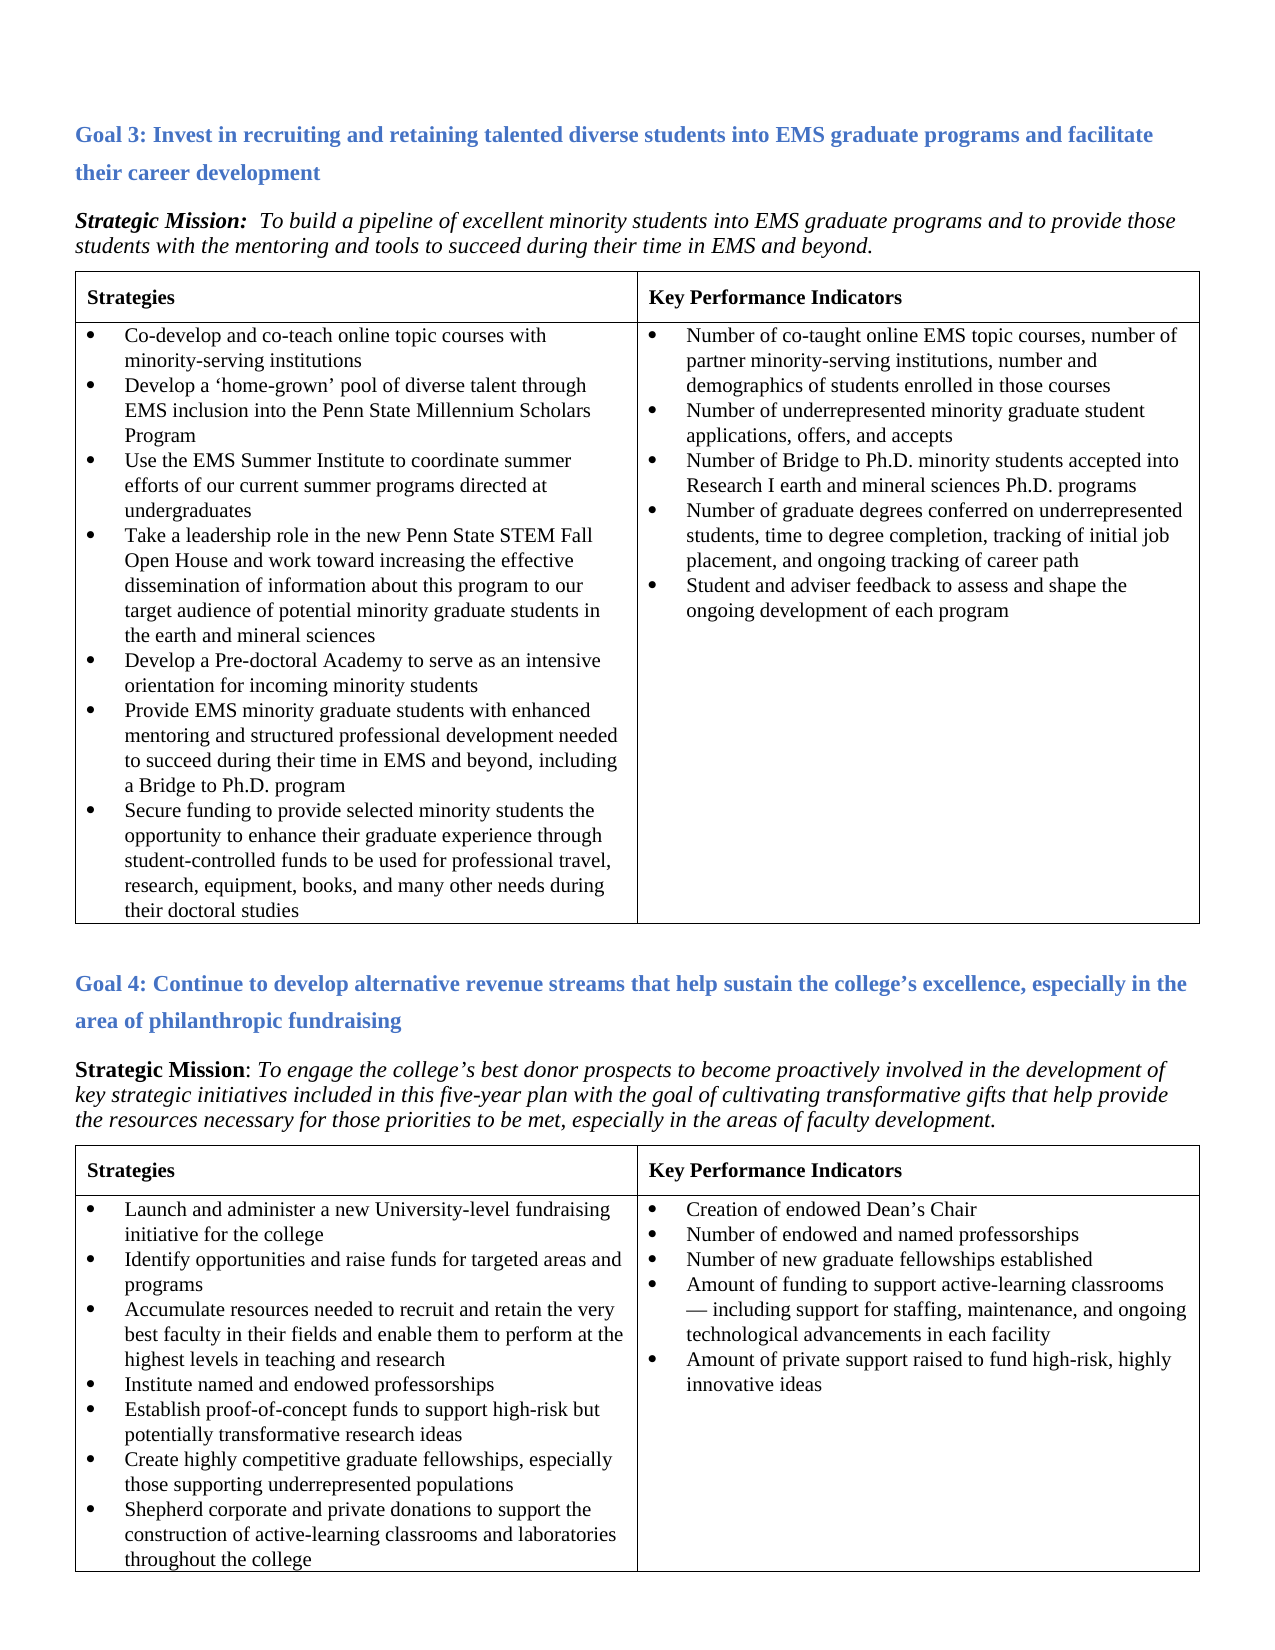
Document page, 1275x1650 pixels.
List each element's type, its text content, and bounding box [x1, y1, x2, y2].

subtitle Goal 4: Continue to develop alternative revenue streams that help sustain the college’s excellence, especially in the area of philanthropic fundraising [75, 924, 1200, 1036]
table_header Strategies [76, 1146, 637, 1195]
table_cell Co-develop and co-teach online topic courses with minority-serving institutions Develop a ‘home-grown’ pool of diverse talent through EMS inclusion into the Penn State Millennium Scholars Program Use the EMS Summer Institute to coordinate summer efforts of our current summer programs directed at undergraduates Take a leadership role in the new Penn State STEM Fall Open House and work toward increasing the effective dissemination of information about this program to our target audience of potential minority graduate students in the earth and mineral sciences Develop a Pre-doctoral Academy to serve as an intensive orientation for incoming minority students Provide EMS minority graduate students with enhanced mentoring and structured professional development needed to succeed during their time in EMS and beyond, including a Bridge to Ph.D. program Secure funding to provide selected minority students the opportunity to enhance their graduate experience through student-controlled funds to be used for professional travel, research, equipment, books, and many other needs during their doctoral studies [76, 323, 637, 923]
text Strategic Mission: To engage the college’s best donor prospects to become proactively involved in the development of key strategic initiatives included in this five-year plan with the goal of cultivating transformative gifts that help provide the resources necessary for those priorities to be met, especially in the areas of faculty development. [75, 1057, 1200, 1132]
table_header Key Performance Indicators [638, 272, 1199, 322]
table_cell Number of co-taught online EMS topic courses, number of partner minority-serving institutions, number and demographics of students enrolled in those courses Number of underrepresented minority graduate student applications, offers, and accepts Number of Bridge to Ph.D. minority students accepted into Research I earth and mineral sciences Ph.D. programs Number of graduate degrees conferred on underrepresented students, time to degree completion, tracking of initial job placement, and ongoing tracking of career path Student and adviser feedback to assess and shape the ongoing development of each program [638, 323, 1199, 923]
table_cell Creation of endowed Dean’s Chair Number of endowed and named professorships Number of new graduate fellowships established Amount of funding to support active-learning classrooms — including support for staffing, maintenance, and ongoing technological advancements in each facility Amount of private support raised to fund high-risk, highly innovative ideas [638, 1196, 1199, 1571]
subtitle Goal 3: Invest in recruiting and retaining talented diverse students into EMS graduate programs and facilitate their career development [75, 75, 1200, 187]
table_header Key Performance Indicators [638, 1146, 1199, 1195]
text Strategic Mission: To build a pipeline of excellent minority students into EMS graduate programs and to provide those students with the mentoring and tools to succeed during their time in EMS and beyond. [75, 208, 1200, 258]
table_cell Launch and administer a new University-level fundraising initiative for the college Identify opportunities and raise funds for targeted areas and programs Accumulate resources needed to recruit and retain the very best faculty in their fields and enable them to perform at the highest levels in teaching and research Institute named and endowed professorships Establish proof-of-concept funds to support high-risk but potentially transformative research ideas Create highly competitive graduate fellowships, especially those supporting underrepresented populations Shepherd corporate and private donations to support the construction of active-learning classrooms and laboratories throughout the college [76, 1196, 637, 1571]
table_header Strategies [76, 272, 637, 322]
